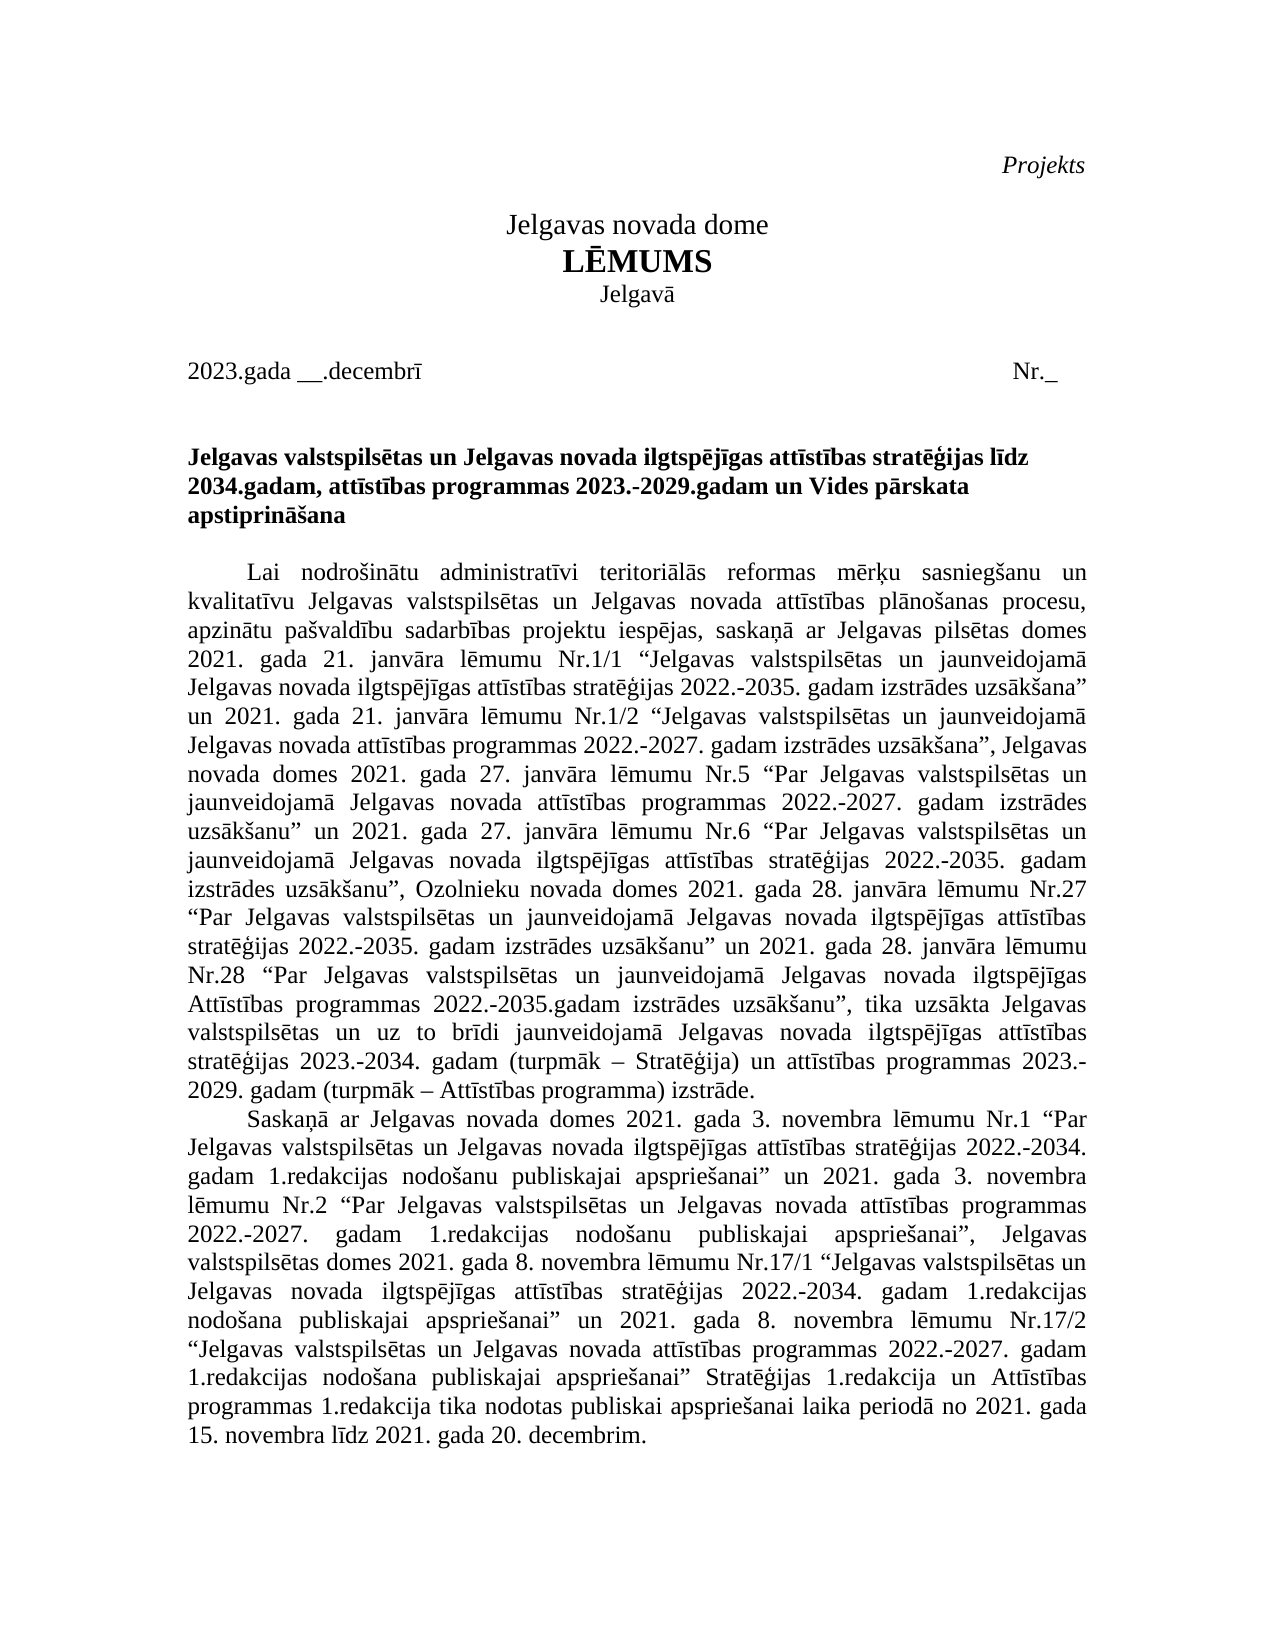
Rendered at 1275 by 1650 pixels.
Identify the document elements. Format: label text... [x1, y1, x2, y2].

text Jelgavā [187, 279, 1087, 308]
text LĒMUMS [187, 241, 1087, 279]
text Lai nodrošinātu administratīvi teritoriālās reformas mērķu sasniegšanu un kvalitatīvu Jelgavas valstspilsētas un Jelgavas novada attīstības plānošanas procesu, apzinātu pašvaldību sadarbības projektu iespējas, saskaņā ar Jelgavas pilsētas domes 2021. gada 21. janvāra lēmumu Nr.1/1 “Jelgavas valstspilsētas un jaunveidojamā Jelgavas novada ilgtspējīgas attīstības stratēģijas 2022.-2035. gadam izstrādes uzsākšana” un 2021. gada 21. janvāra lēmumu Nr.1/2 “Jelgavas valstspilsētas un jaunveidojamā Jelgavas novada attīstības programmas 2022.-2027. gadam izstrādes uzsākšana”, Jelgavas novada domes 2021. gada 27. janvāra lēmumu Nr.5 “Par Jelgavas valstspilsētas un jaunveidojamā Jelgavas novada attīstības programmas 2022.-2027. gadam izstrādes uzsākšanu” un 2021. gada 27. janvāra lēmumu Nr.6 “Par Jelgavas valstspilsētas un jaunveidojamā Jelgavas novada ilgtspējīgas attīstības stratēģijas 2022.-2035. gadam izstrādes uzsākšanu”, Ozolnieku novada domes 2021. gada 28. janvāra lēmumu Nr.27 “Par Jelgavas valstspilsētas un jaunveidojamā Jelgavas novada ilgtspējīgas attīstības stratēģijas 2022.-2035. gadam izstrādes uzsākšanu” un 2021. gada 28. janvāra lēmumu Nr.28 “Par Jelgavas valstspilsētas un jaunveidojamā Jelgavas novada ilgtspējīgas Attīstības programmas 2022.-2035.gadam izstrādes uzsākšanu”, tika uzsākta Jelgavas valstspilsētas un uz to brīdi jaunveidojamā Jelgavas novada ilgtspējīgas attīstības stratēģijas 2023.-2034. gadam (turpmāk – Stratēģija) un attīstības programmas 2023.-2029. gadam (turpmāk – Attīstības programma) izstrāde. [187, 557, 1087, 1104]
text Jelgavas novada dome [187, 207, 1087, 241]
text Saskaņā ar Jelgavas novada domes 2021. gada 3. novembra lēmumu Nr.1 “Par Jelgavas valstspilsētas un Jelgavas novada ilgtspējīgas attīstības stratēģijas 2022.-2034. gadam 1.redakcijas nodošanu publiskajai apspriešanai” un 2021. gada 3. novembra lēmumu Nr.2 “Par Jelgavas valstspilsētas un Jelgavas novada attīstības programmas 2022.-2027. gadam 1.redakcijas nodošanu publiskajai apspriešanai”, Jelgavas valstspilsētas domes 2021. gada 8. novembra lēmumu Nr.17/1 “Jelgavas valstspilsētas un Jelgavas novada ilgtspējīgas attīstības stratēģijas 2022.-2034. gadam 1.redakcijas nodošana publiskajai apspriešanai” un 2021. gada 8. novembra lēmumu Nr.17/2 “Jelgavas valstspilsētas un Jelgavas novada attīstības programmas 2022.-2027. gadam 1.redakcijas nodošana publiskajai apspriešanai” Stratēģijas 1.redakcija un Attīstības programmas 1.redakcija tika nodotas publiskai apspriešanai laika periodā no 2021. gada 15. novembra līdz 2021. gada 20. decembrim. [187, 1104, 1087, 1449]
text 2023.gada __.decembrī Nr._ [187, 356, 1087, 385]
text Jelgavas valstspilsētas un Jelgavas novada ilgtspējīgas attīstības stratēģijas līdz 2034.gadam, attīstības programmas 2023.-2029.gadam un Vides pārskata apstiprināšana [187, 442, 1087, 529]
text Projekts [187, 150, 1087, 179]
